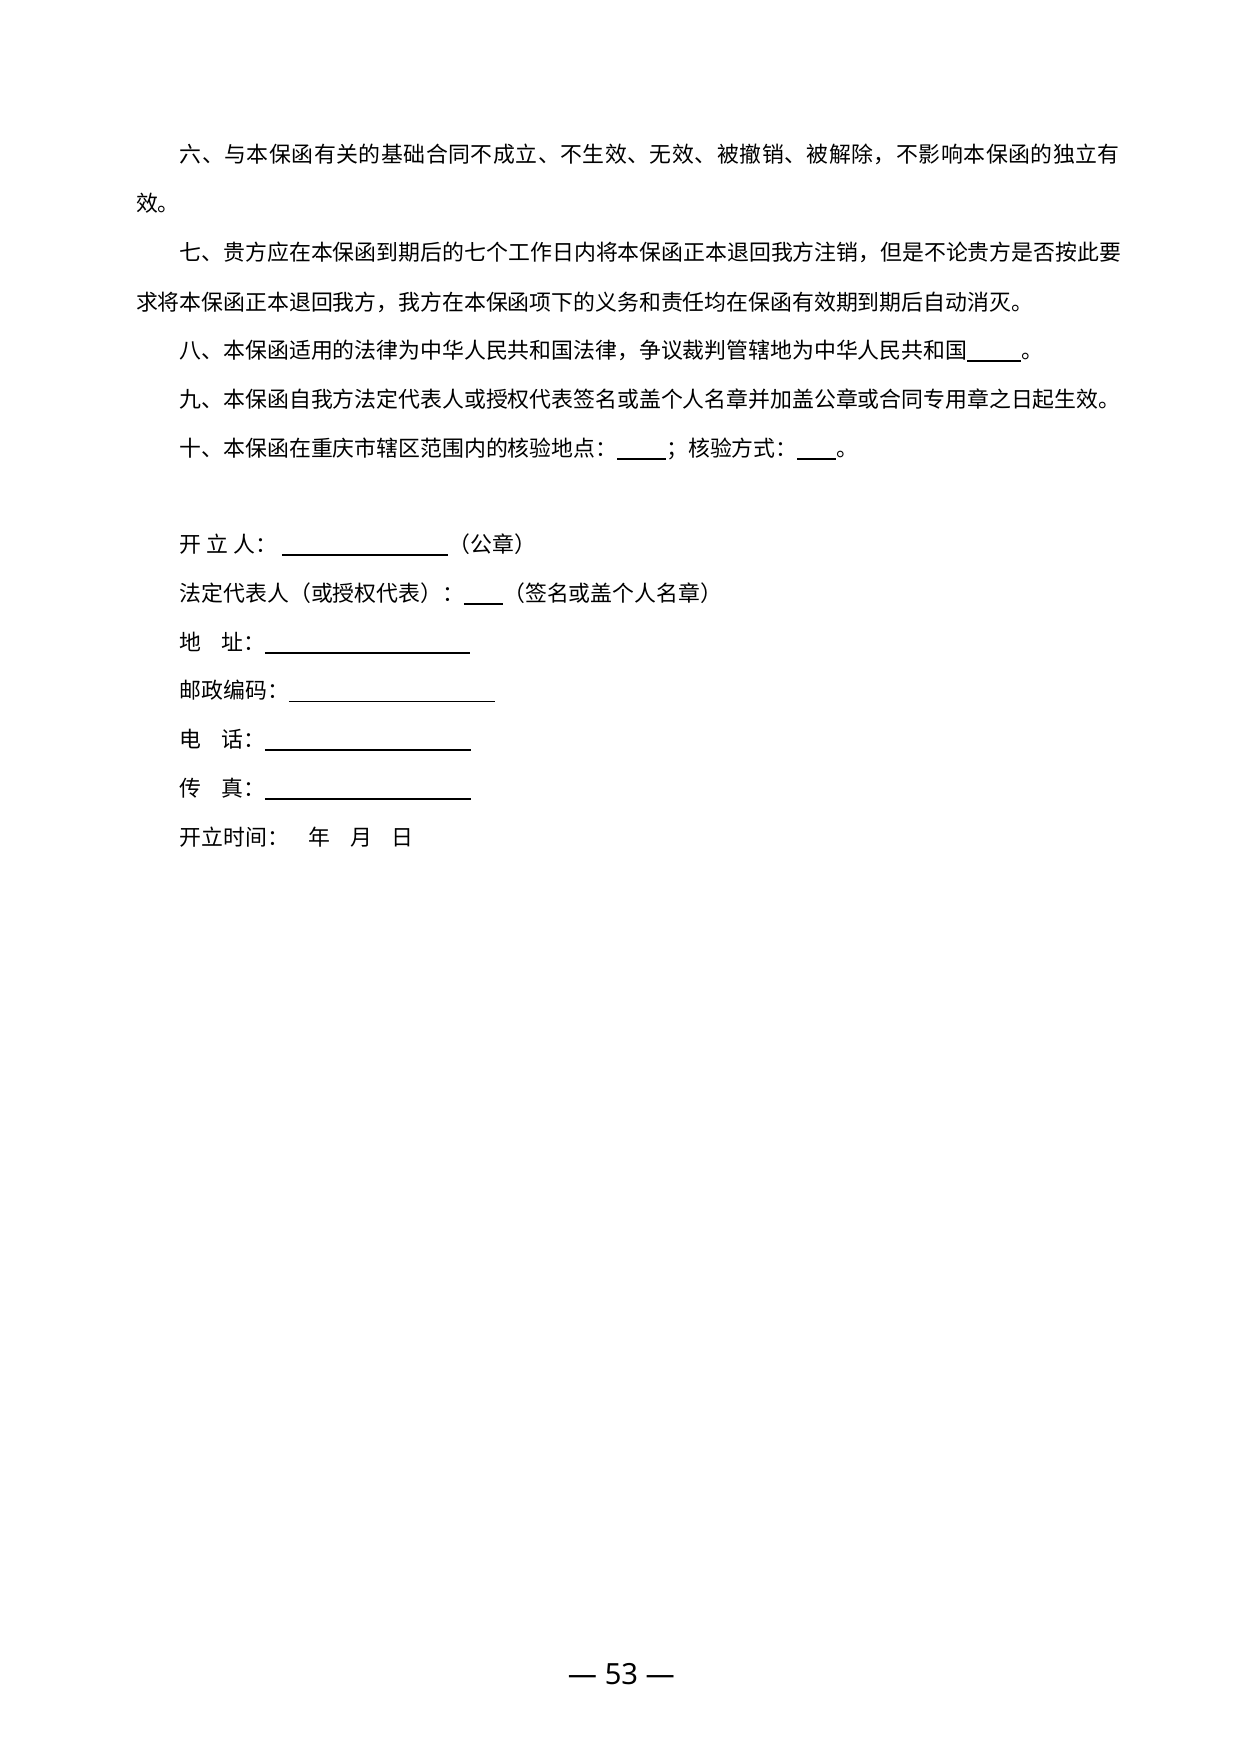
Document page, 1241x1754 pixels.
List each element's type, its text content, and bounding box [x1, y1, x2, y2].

text 传 真： [136, 770, 1122, 803]
text 开立时间： 年 月 日 [136, 819, 1122, 852]
text 电 话： [136, 722, 1122, 754]
text 九、本保函自我方法定代表人或授权代表签名或盖个人名章并加盖公章或合同专用章之日起生效。 [136, 381, 1122, 414]
text 邮政编码： [136, 673, 1122, 706]
text 开 立 人： （公章） [136, 527, 1122, 559]
text 十、本保函在重庆市辖区范围内的核验地点： ；核验方式： 。 [136, 430, 1122, 463]
text 法定代表人（或授权代表）： （签名或盖个人名章） [136, 575, 1122, 608]
text 地 址： [136, 624, 1122, 657]
text 八、本保函适用的法律为中华人民共和国法律，争议裁判管辖地为中华人民共和国 。 [136, 333, 1122, 366]
text 六、与本保函有关的基础合同不成立、不生效、无效、被撤销、被解除，不影响本保函的独立有效。 [136, 136, 1122, 219]
text 七、贵方应在本保函到期后的七个工作日内将本保函正本退回我方注销，但是不论贵方是否按此要求将本保函正本退回我方，我方在本保函项下的义务和责任均在保函有效期到期后自动消灭。 [136, 234, 1122, 317]
